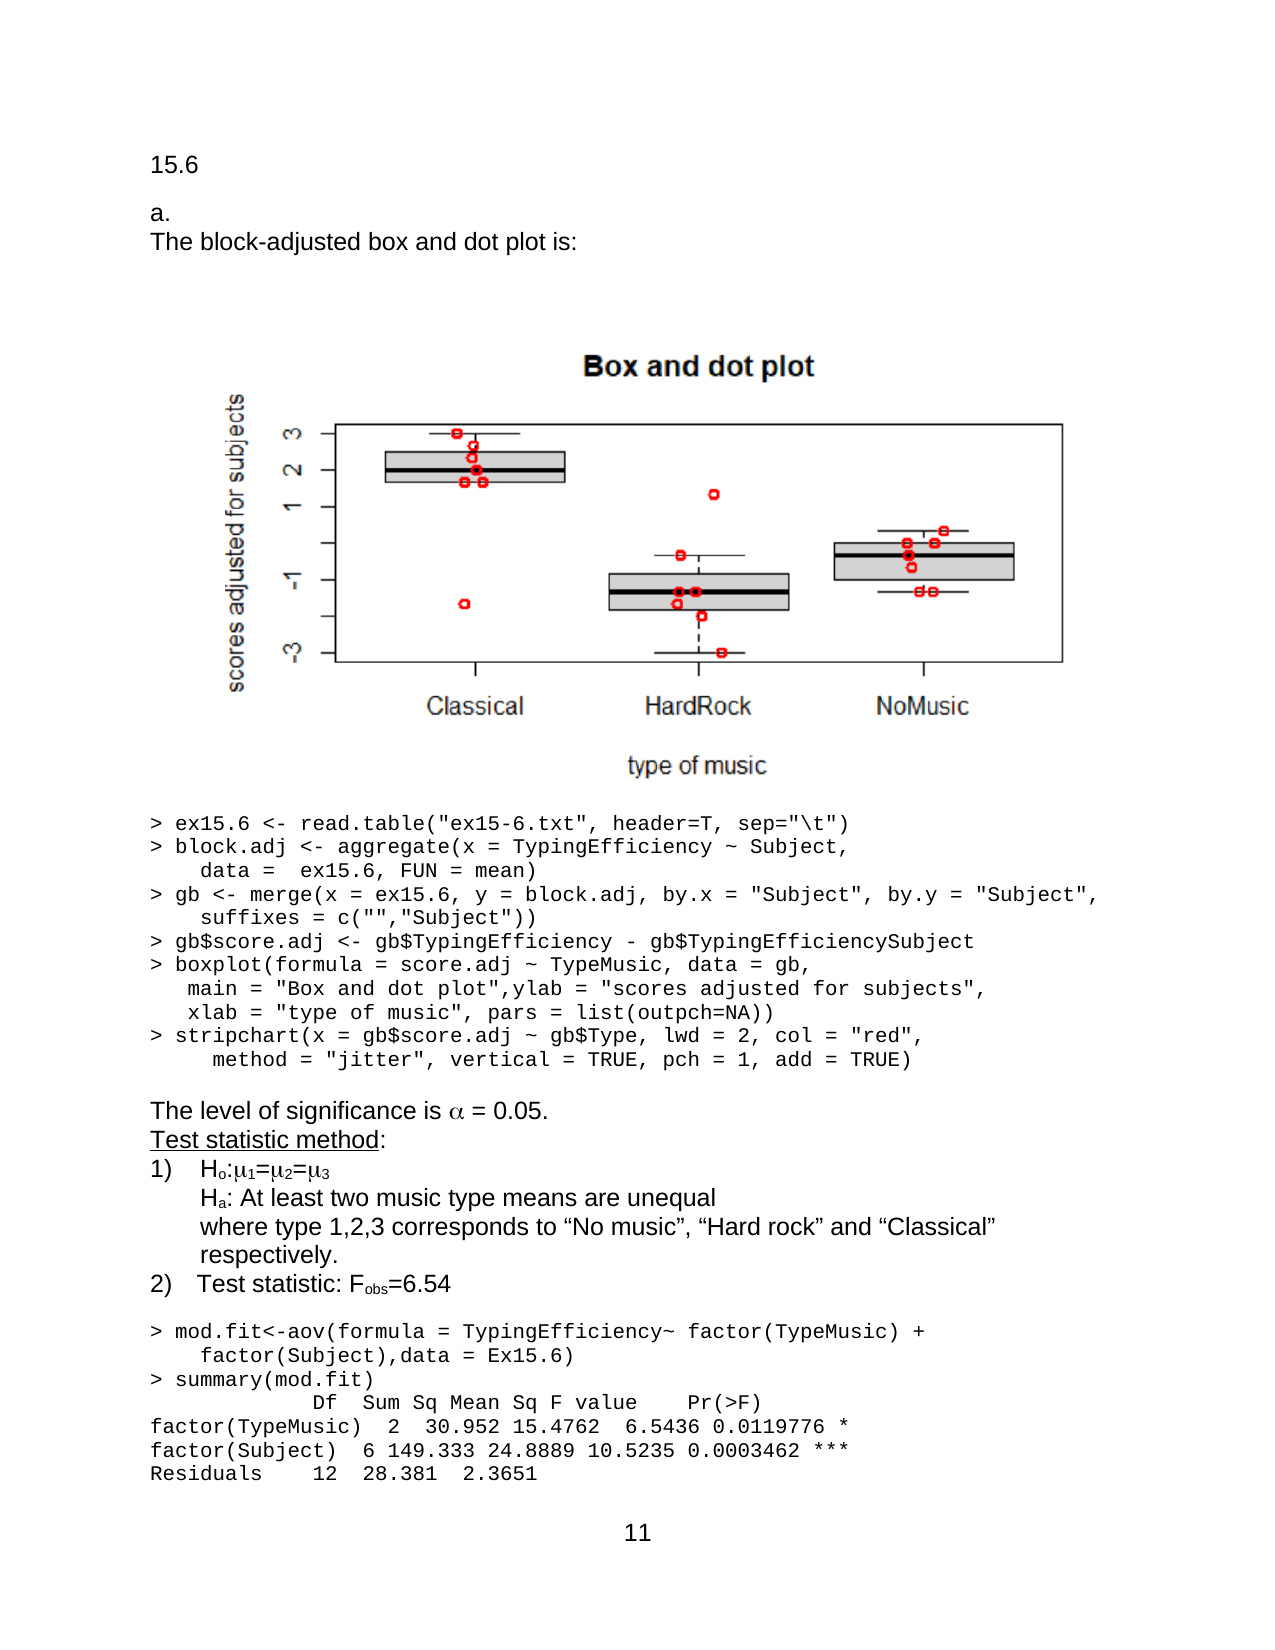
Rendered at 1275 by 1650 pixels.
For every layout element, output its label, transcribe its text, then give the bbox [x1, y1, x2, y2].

text Test statistic method: [150, 1125, 1125, 1154]
text > stripchart(x = gb$score.adj ~ gb$Type, lwd = 2, col = "red", [150, 1025, 1125, 1049]
text > boxplot(formula = score.adj ~ TypeMusic, data = gb, [150, 954, 1125, 978]
text 15.6 [150, 150, 1125, 179]
text method = "jitter", vertical = TRUE, pch = 1, add = TRUE) [150, 1049, 1125, 1073]
text suffixes = c("","Subject")) [150, 907, 1125, 931]
text xlab = "type of music", pars = list(outpch=NA)) [150, 1002, 1125, 1025]
text factor(Subject),data = Ex15.6) [150, 1345, 1125, 1369]
text data = ex15.6, FUN = mean) [150, 860, 1125, 883]
text factor(Subject) 6 149.333 24.8889 10.5235 0.0003462 *** [150, 1440, 1125, 1463]
text > summary(mod.fit) [150, 1369, 1125, 1392]
list Ho:1=2=3 [150, 1154, 1125, 1183]
text The block-adjusted box and dot plot is: [150, 226, 1125, 255]
text The level of significance is = 0.05. [150, 1096, 1125, 1125]
text Residuals 12 28.381 2.3651 [150, 1463, 1125, 1487]
text main = "Box and dot plot",ylab = "scores adjusted for subjects", [150, 978, 1125, 1002]
text factor(TypeMusic) 2 30.952 15.4762 6.5436 0.0119776 * [150, 1416, 1125, 1440]
text > block.adj <- aggregate(x = TypingEfficiency ~ Subject, [150, 836, 1125, 860]
text Ha: At least two music type means are unequal [200, 1183, 1125, 1212]
text a. [150, 198, 1125, 226]
picture [225, 308, 1100, 789]
list Test statistic: Fobs=6.54 [150, 1269, 1125, 1298]
text > ex15.6 <- read.table("ex15-6.txt", header=T, sep="\t") [150, 813, 1125, 836]
text > gb$score.adj <- gb$TypingEfficiency - gb$TypingEfficiencySubject [150, 931, 1125, 954]
text Df Sum Sq Mean Sq F value Pr(>F) [150, 1392, 1125, 1416]
text where type 1,2,3 corresponds to “No music”, “Hard rock” and “Classical” respectively. [200, 1212, 1125, 1269]
text > gb <- merge(x = ex15.6, y = block.adj, by.x = "Subject", by.y = "Subject", [150, 883, 1125, 907]
text > mod.fit<-aov(formula = TypingEfficiency~ factor(TypeMusic) + [150, 1321, 1125, 1345]
